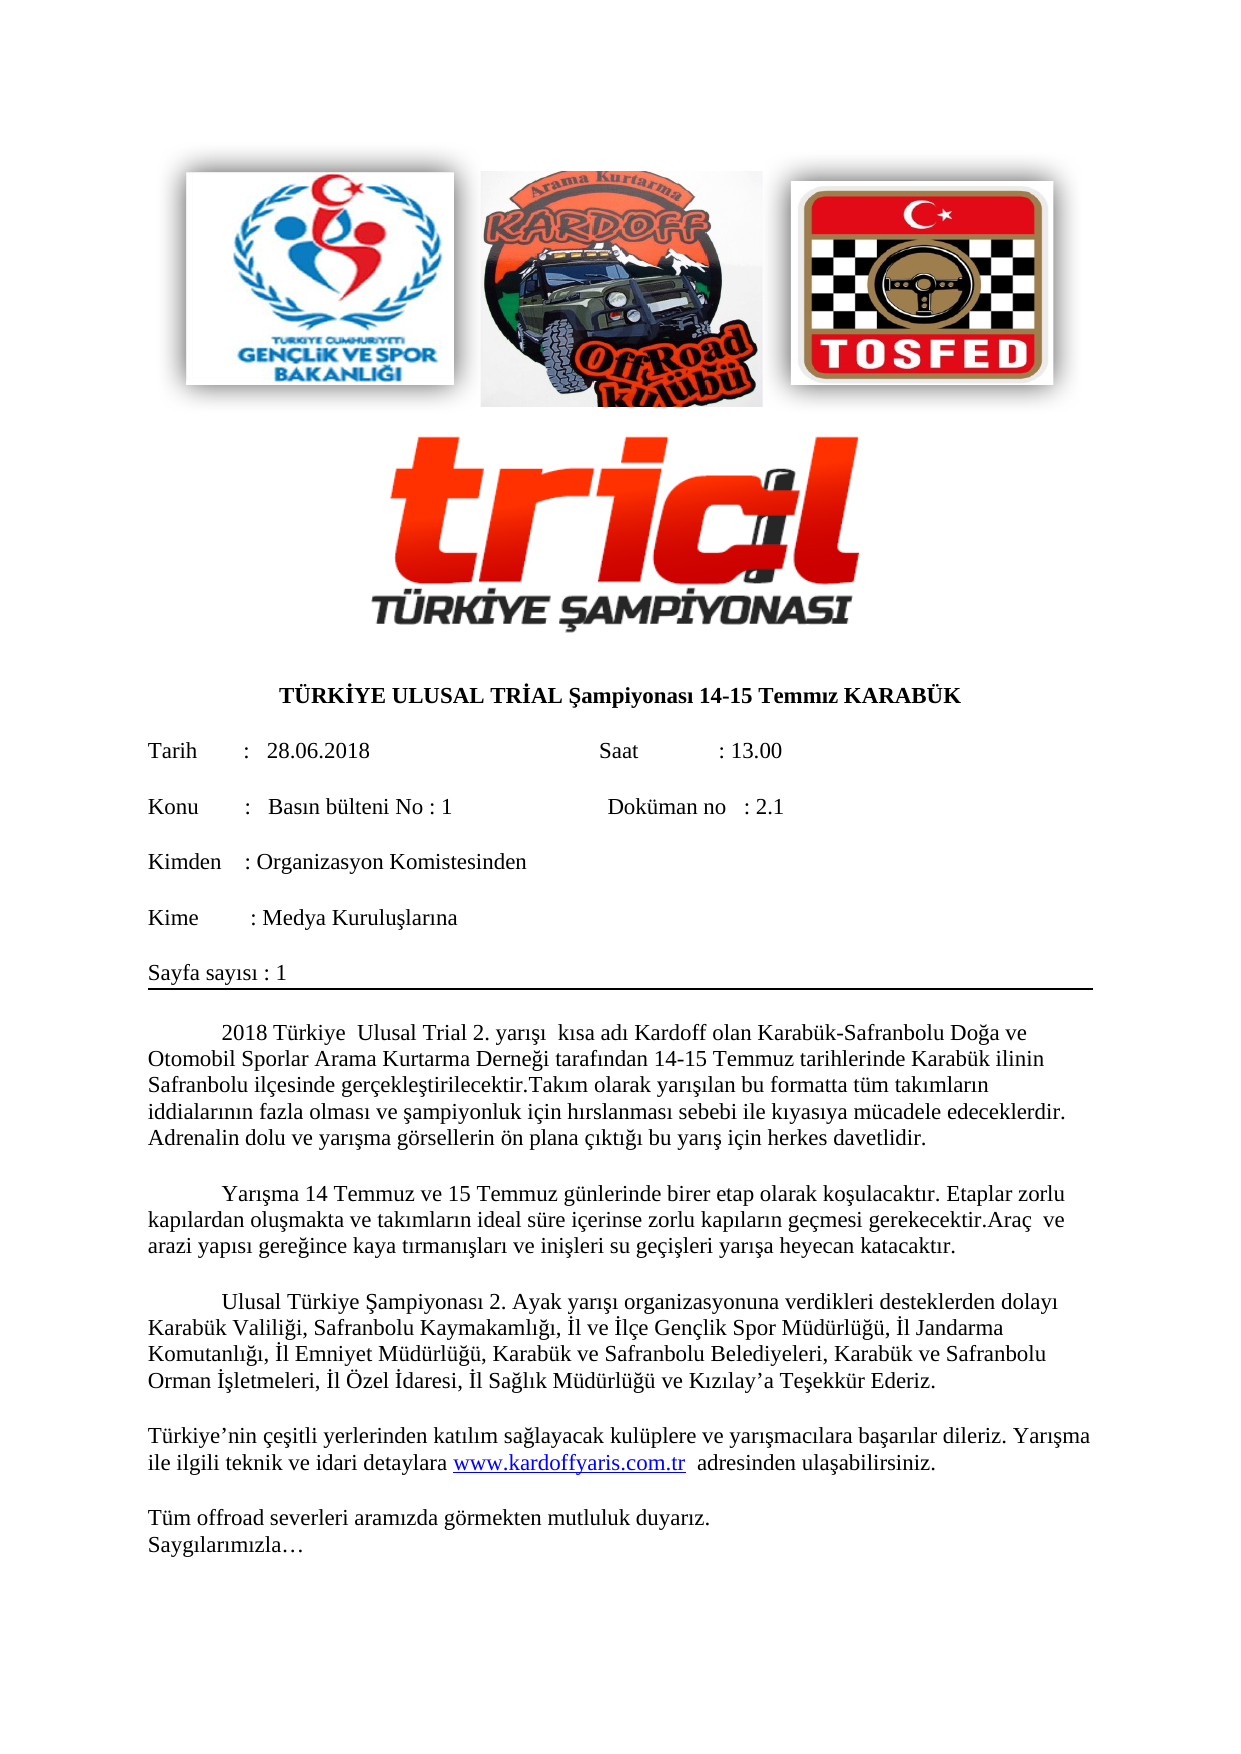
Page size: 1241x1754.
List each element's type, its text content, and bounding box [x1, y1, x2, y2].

text Kime : Medya Kuruluşlarına [148, 904, 1093, 930]
text Kimden : Organizasyon Komistesinden [148, 848, 1093, 875]
text 2018 Türkiye Ulusal Trial 2. yarışı kısa adı Kardoff olan Karabük-Safranbolu Doğa ve Otomobil Sporlar Arama Kurtarma Derneği tarafından 14-15 Temmuz tarihlerinde Karabük ilinin Safranbolu ilçesinde gerçekleştirilecektir.Takım olarak yarışılan bu formatta tüm takımların iddialarının fazla olması ve şampiyonluk için hırslanması sebebi ile kıyasıya mücadele edeceklerdir. Adrenalin dolu ve yarışma görsellerin ön plana çıktığı bu yarış için herkes davetlidir. [148, 1019, 1093, 1150]
text TÜRKİYE ULUSAL TRİAL Şampiyonası 14-15 Temmız KARABÜK [148, 682, 1093, 708]
text Tarih : 28.06.2018 Saat : 13.00 [148, 737, 1093, 764]
text Sayfa sayısı : 1 [148, 959, 1093, 988]
text Türkiye’nin çeşitli yerlerinden katılım sağlayacak kulüplere ve yarışmacılara başarılar dileriz. Yarışma ile ilgili teknik ve idari detaylara www.kardoffyaris.com.tr adresinden ulaşabilirsiniz. [148, 1422, 1093, 1475]
text Konu : Basın bülteni No : 1 Doküman no : 2.1 [148, 793, 1093, 819]
text Ulusal Türkiye Şampiyonası 2. Ayak yarışı organizasyonuna verdikleri desteklerden dolayı Karabük Valiliği, Safranbolu Kaymakamlığı, İl ve İlçe Gençlik Spor Müdürlüğü, İl Jandarma Komutanlığı, İl Emniyet Müdürlüğü, Karabük ve Safranbolu Belediyeleri, Karabük ve Safranbolu Orman İşletmeleri, İl Özel İdaresi, İl Sağlık Müdürlüğü ve Kızılay’a Teşekkür Ederiz. [148, 1288, 1093, 1393]
text Tüm offroad severleri aramızda görmekten mutluluk duyarız. Saygılarımızla… [148, 1504, 1093, 1557]
text Yarışma 14 Temmuz ve 15 Temmuz günlerinde birer etap olarak koşulacaktır. Etaplar zorlu kapılardan oluşmakta ve takımların ideal süre içerinse zorlu kapıların geçmesi gerekecektir.Araç ve arazi yapısı gereğince kaya tırmanışları ve inişleri su geçişleri yarışa heyecan katacaktır. [148, 1179, 1093, 1259]
picture [342, 171, 898, 653]
picture [186, 172, 454, 385]
